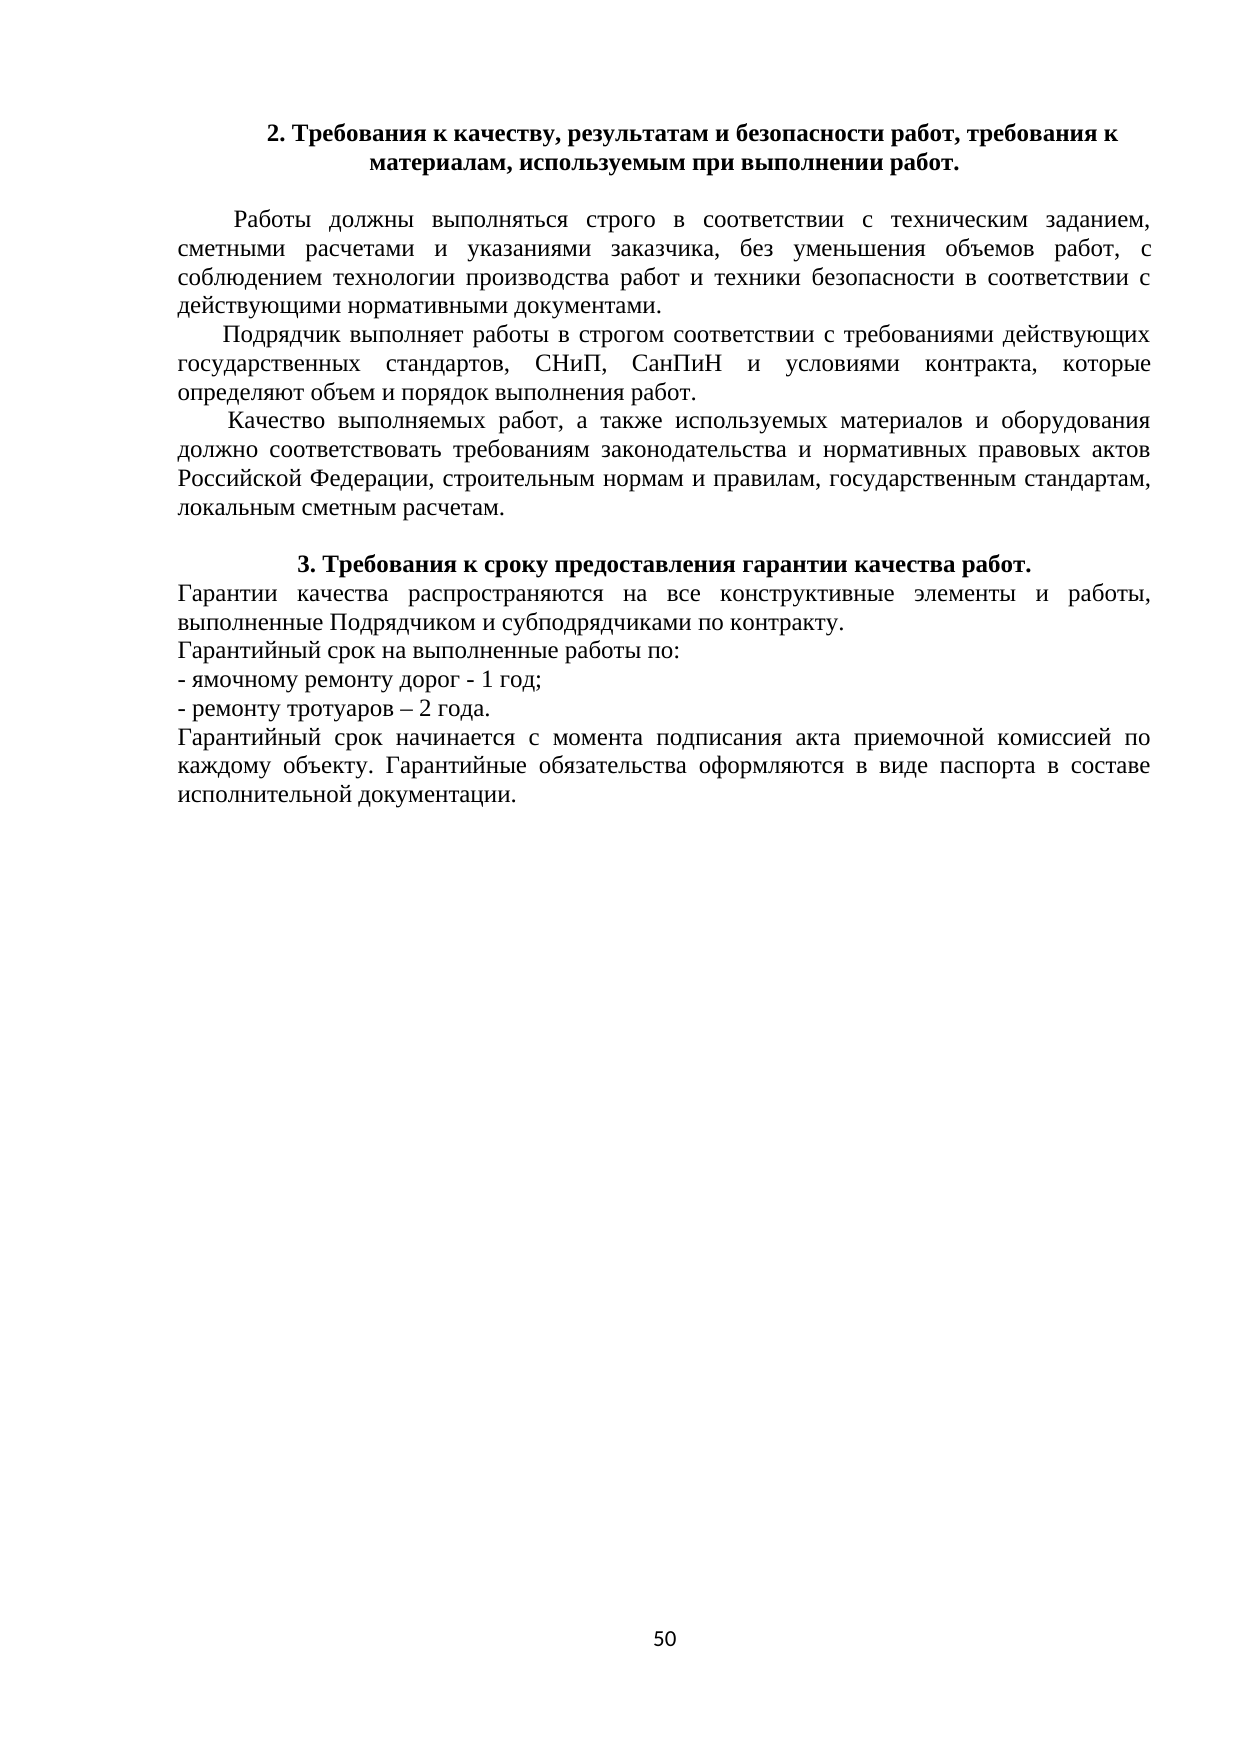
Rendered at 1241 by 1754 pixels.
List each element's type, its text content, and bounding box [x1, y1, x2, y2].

text Качество выполняемых работ, а также используемых материалов и оборудования должно соответствовать требованиям законодательства и нормативных правовых актов Российской Федерации, строительным нормам и правилам, государственным стандартам, локальным сметным расчетам. [177, 406, 1152, 521]
text Гарантийный срок на выполненные работы по: [177, 636, 1152, 664]
text Работы должны выполняться строго в соответствии с техническим заданием, сметными расчетами и указаниями заказчика, без уменьшения объемов работ, с соблюдением технологии производства работ и техники безопасности в соответствии с действующими нормативными документами. [177, 204, 1152, 319]
text - ямочному ремонту дорог - 1 год; [177, 664, 1152, 693]
text Гарантии качества распространяются на все конструктивные элементы и работы, выполненные Подрядчиком и субподрядчиками по контракту. [177, 578, 1152, 636]
text 2. Требования к качеству, результатам и безопасности работ, требования к материалам, используемым при выполнении работ. [177, 118, 1152, 176]
text - ремонту тротуаров – 2 года. [177, 693, 1152, 722]
text Гарантийный срок начинается с момента подписания акта приемочной комиссией по каждому объекту. Гарантийные обязательства оформляются в виде паспорта в составе исполнительной документации. [177, 722, 1152, 808]
text 3. Требования к сроку предоставления гарантии качества работ. [177, 549, 1152, 578]
text Подрядчик выполняет работы в строгом соответствии с требованиями действующих государственных стандартов, СНиП, СанПиН и условиями контракта, которые определяют объем и порядок выполнения работ. [177, 319, 1152, 406]
